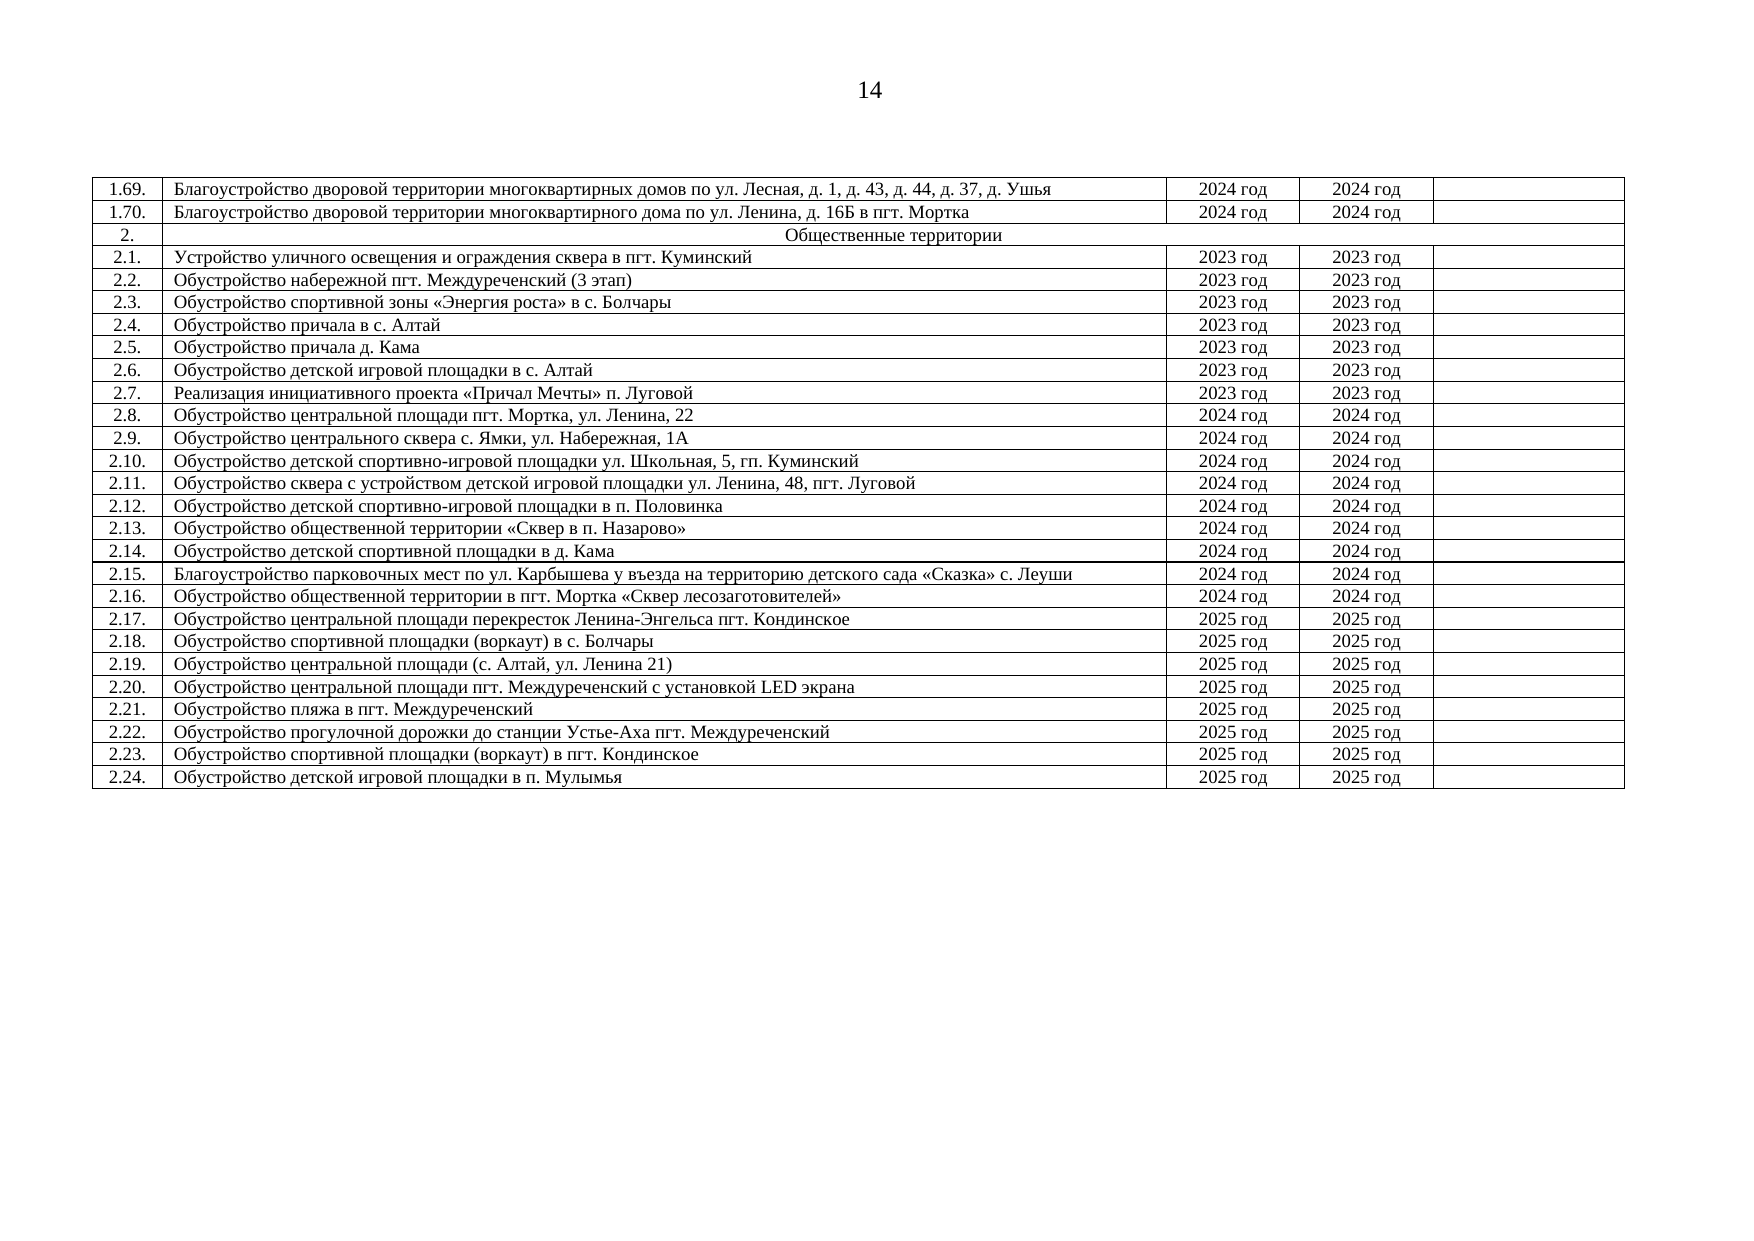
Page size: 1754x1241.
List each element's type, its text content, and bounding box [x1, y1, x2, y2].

table_cell 2.2. [93, 269, 162, 290]
table_cell [1434, 743, 1624, 765]
table_cell 2.7. [93, 382, 162, 403]
table_cell 2025 год [1167, 766, 1299, 787]
table_cell Обустройство спортивной площадки (воркаут) в пгт. Кондинское [163, 743, 1166, 765]
table_cell 2024 год [1167, 201, 1299, 222]
table_cell [1434, 269, 1624, 290]
table_cell 2025 год [1300, 608, 1433, 629]
table_cell 2025 год [1300, 630, 1433, 652]
table_cell 2024 год [1167, 495, 1299, 516]
table_cell [1434, 314, 1624, 335]
table_cell 2023 год [1300, 359, 1433, 381]
table_cell 2025 год [1300, 676, 1433, 697]
table_cell 2.18. [93, 630, 162, 652]
table_cell Благоустройство парковочных мест по ул. Карбышева у въезда на территорию детского сада «Сказка» с. Леуши [163, 563, 1166, 584]
table_cell 2025 год [1167, 653, 1299, 674]
table_cell 2024 год [1300, 540, 1433, 561]
table_cell Обустройство сквера с устройством детской игровой площадки ул. Ленина, 48, пгт. Луговой [163, 472, 1166, 494]
table_cell 2025 год [1167, 630, 1299, 652]
table_cell 2.1. [93, 246, 162, 268]
table_cell 2025 год [1167, 698, 1299, 720]
table_cell 2024 год [1167, 563, 1299, 584]
table_cell 2.10. [93, 450, 162, 471]
table_cell 2.9. [93, 427, 162, 448]
table_cell 2025 год [1300, 653, 1433, 674]
table_cell 2024 год [1167, 540, 1299, 561]
table_cell Обустройство прогулочной дорожки до станции Устье-Аха пгт. Междуреченский [163, 721, 1166, 742]
table_cell Обустройство детской спортивной площадки в д. Кама [163, 540, 1166, 561]
table_cell [1434, 766, 1624, 787]
table_cell 2024 год [1300, 517, 1433, 539]
table_cell 2025 год [1300, 698, 1433, 720]
table_cell Обустройство причала в с. Алтай [163, 314, 1166, 335]
table_cell Обустройство спортивной зоны «Энергия роста» в с. Болчары [163, 291, 1166, 313]
table_cell [1434, 178, 1624, 200]
table_cell 2023 год [1167, 314, 1299, 335]
table_cell 2.11. [93, 472, 162, 494]
table_cell 2.16. [93, 585, 162, 607]
table_cell [1434, 472, 1624, 494]
table_cell Обустройство набережной пгт. Междуреченский (3 этап) [163, 269, 1166, 290]
table_cell 2024 год [1300, 404, 1433, 426]
table_cell 2024 год [1167, 585, 1299, 607]
table_cell Реализация инициативного проекта «Причал Мечты» п. Луговой [163, 382, 1166, 403]
table_cell 2. [93, 224, 162, 245]
table_cell 2023 год [1167, 291, 1299, 313]
table_cell [1434, 291, 1624, 313]
table_cell 2.22. [93, 721, 162, 742]
table_cell 2023 год [1167, 359, 1299, 381]
table_cell Обустройство причала д. Кама [163, 336, 1166, 358]
table_cell [1434, 517, 1624, 539]
table_cell [1434, 653, 1624, 674]
table_cell [1434, 359, 1624, 381]
table_cell 2024 год [1167, 404, 1299, 426]
table_cell 2025 год [1300, 743, 1433, 765]
table_cell 2025 год [1300, 721, 1433, 742]
table_cell [1434, 246, 1624, 268]
table_cell Обустройство пляжа в пгт. Междуреченский [163, 698, 1166, 720]
table_cell 2023 год [1300, 246, 1433, 268]
table_cell Благоустройство дворовой территории многоквартирного дома по ул. Ленина, д. 16Б в пгт. Мортка [163, 201, 1166, 222]
table_cell Обустройство центральной площади пгт. Мортка, ул. Ленина, 22 [163, 404, 1166, 426]
table_cell 2.21. [93, 698, 162, 720]
table_cell 2.19. [93, 653, 162, 674]
table_cell 2.12. [93, 495, 162, 516]
table_cell Обустройство центральной площади пгт. Междуреченский с установкой LED экрана [163, 676, 1166, 697]
table_cell Благоустройство дворовой территории многоквартирных домов по ул. Лесная, д. 1, д. 43, д. 44, д. 37, д. Ушья [163, 178, 1166, 200]
table_cell Обустройство детской игровой площадки в с. Алтай [163, 359, 1166, 381]
table_cell 2023 год [1300, 269, 1433, 290]
table_cell 2025 год [1167, 721, 1299, 742]
table_cell 2023 год [1300, 336, 1433, 358]
table_cell Устройство уличного освещения и ограждения сквера в пгт. Куминский [163, 246, 1166, 268]
table_cell [1434, 404, 1624, 426]
table_cell 2024 год [1300, 472, 1433, 494]
table_cell [1434, 721, 1624, 742]
table_cell 2.13. [93, 517, 162, 539]
table_cell [1434, 201, 1624, 222]
table_cell 2024 год [1300, 427, 1433, 448]
table_cell [1434, 450, 1624, 471]
table_cell [1434, 608, 1624, 629]
table_cell 2023 год [1167, 246, 1299, 268]
table_cell [1434, 563, 1624, 584]
table_cell [1434, 676, 1624, 697]
table_cell 2023 год [1167, 269, 1299, 290]
table_cell Обустройство спортивной площадки (воркаут) в с. Болчары [163, 630, 1166, 652]
table_cell 1.70. [93, 201, 162, 222]
table_cell 2024 год [1300, 450, 1433, 471]
table_cell 2.15. [93, 563, 162, 584]
table_cell 2.8. [93, 404, 162, 426]
table_cell 2.20. [93, 676, 162, 697]
table_cell 2025 год [1300, 766, 1433, 787]
table_cell 2.14. [93, 540, 162, 561]
table_cell Обустройство общественной территории в пгт. Мортка «Сквер лесозаготовителей» [163, 585, 1166, 607]
table_cell Обустройство детской спортивно-игровой площадки ул. Школьная, 5, гп. Куминский [163, 450, 1166, 471]
table_cell [1434, 336, 1624, 358]
table_cell 2.23. [93, 743, 162, 765]
table_cell 2023 год [1300, 382, 1433, 403]
table_cell Обустройство общественной территории «Сквер в п. Назарово» [163, 517, 1166, 539]
table_cell 2024 год [1167, 427, 1299, 448]
table_cell 2024 год [1167, 450, 1299, 471]
table_cell [1434, 382, 1624, 403]
table_cell 2023 год [1300, 314, 1433, 335]
table_cell [1434, 585, 1624, 607]
table_cell 2024 год [1167, 472, 1299, 494]
table_cell Обустройство детской игровой площадки в п. Мулымья [163, 766, 1166, 787]
table_cell Общественные территории [163, 224, 1624, 245]
table_cell 2.4. [93, 314, 162, 335]
table_cell Обустройство центральной площади перекресток Ленина-Энгельса пгт. Кондинское [163, 608, 1166, 629]
table_cell Обустройство центральной площади (с. Алтай, ул. Ленина 21) [163, 653, 1166, 674]
table_cell 2.3. [93, 291, 162, 313]
table_cell [1434, 698, 1624, 720]
table_cell [1434, 495, 1624, 516]
table_cell 1.69. [93, 178, 162, 200]
table_cell 2.17. [93, 608, 162, 629]
table_cell 2024 год [1167, 178, 1299, 200]
table_cell 2023 год [1300, 291, 1433, 313]
table_cell [1434, 630, 1624, 652]
table_cell Обустройство центрального сквера с. Ямки, ул. Набережная, 1А [163, 427, 1166, 448]
table_cell 2.6. [93, 359, 162, 381]
table_cell 2.5. [93, 336, 162, 358]
table_cell 2025 год [1167, 608, 1299, 629]
table_cell 2024 год [1300, 585, 1433, 607]
table_cell 2025 год [1167, 743, 1299, 765]
table_cell [1434, 427, 1624, 448]
table_cell 2.24. [93, 766, 162, 787]
table_cell 2024 год [1300, 201, 1433, 222]
table_cell 2024 год [1300, 178, 1433, 200]
table_cell 2023 год [1167, 336, 1299, 358]
table_cell 2023 год [1167, 382, 1299, 403]
table_cell 2024 год [1300, 495, 1433, 516]
table_cell 2025 год [1167, 676, 1299, 697]
table_cell 2024 год [1167, 517, 1299, 539]
table_cell [1434, 540, 1624, 561]
table_cell Обустройство детской спортивно-игровой площадки в п. Половинка [163, 495, 1166, 516]
table_cell 2024 год [1300, 563, 1433, 584]
